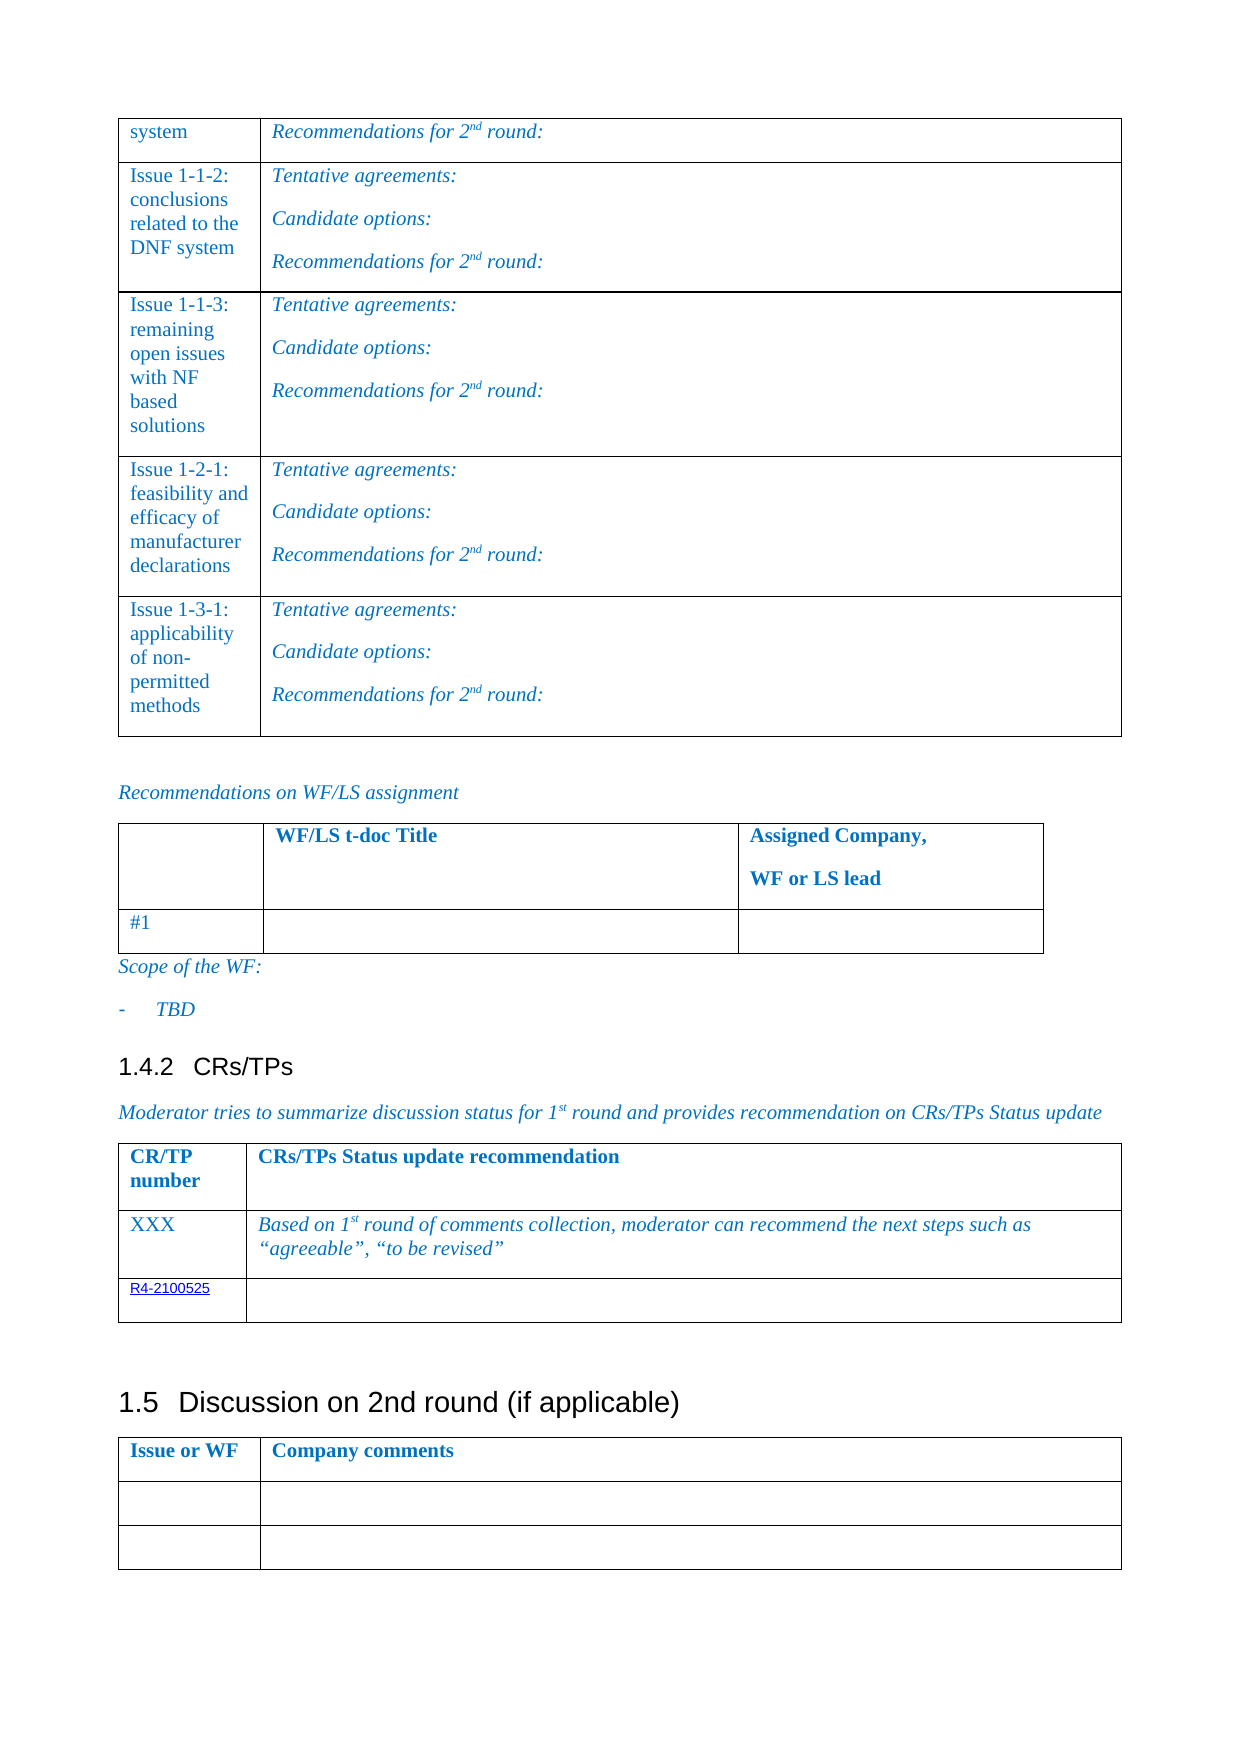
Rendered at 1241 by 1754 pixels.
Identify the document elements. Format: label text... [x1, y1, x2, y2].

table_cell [261, 119, 1121, 162]
table_header CR/TP number [119, 1144, 246, 1210]
table_cell [261, 1482, 1121, 1525]
table_header Issue or WF [119, 1438, 260, 1481]
table_header CRs/TPs Status update recommendation [247, 1144, 1121, 1210]
subtitle Discussion on 2nd round (if applicable) [118, 1385, 1122, 1418]
table_header Company comments [261, 1438, 1121, 1481]
table_header [119, 824, 263, 909]
text Moderator tries to summarize discussion status for 1st round and provides recommendation on CRs/TPs Status update [118, 1100, 1122, 1124]
table_cell Issue 1-3-1: applicability of non-permitted methods [119, 597, 260, 736]
table_header WF/LS t-doc Title [264, 824, 738, 909]
subtitle CRs/TPs [118, 1052, 1122, 1081]
table_cell [261, 1526, 1121, 1569]
table_cell [739, 910, 1043, 953]
table_header Assigned Company, WF or LS lead [739, 824, 1043, 909]
text Scope of the WF: [118, 954, 1122, 978]
text Recommendations on WF/LS assignment [118, 779, 1122, 804]
table_cell XXX [119, 1211, 246, 1278]
table_cell Issue 1-1-2: conclusions related to the DNF system [119, 163, 260, 291]
table_cell Based on 1st round of comments collection, moderator can recommend the next steps such as “agreeable”, “to be revised” [247, 1211, 1121, 1278]
list TBD [118, 997, 1122, 1021]
table_cell [247, 1279, 1121, 1322]
table_cell Issue 1-2-1: feasibility and efficacy of manufacturer declarations [119, 457, 260, 596]
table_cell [261, 163, 1121, 291]
table_cell [264, 910, 738, 953]
table_cell Tentative agreements: Candidate options: Recommendations for 2nd round: [261, 457, 1121, 596]
table_cell #1 [119, 910, 263, 953]
table_cell Tentative agreements: Candidate options: Recommendations for 2nd round: [261, 597, 1121, 736]
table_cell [119, 119, 260, 162]
table_cell [119, 1482, 260, 1525]
table_cell R4-2100525 [119, 1279, 246, 1322]
table_cell [119, 1526, 260, 1569]
table_cell Tentative agreements: Candidate options: Recommendations for 2nd round: [261, 293, 1121, 456]
table_cell Issue 1-1-3: remaining open issues with NF based solutions [119, 293, 260, 456]
